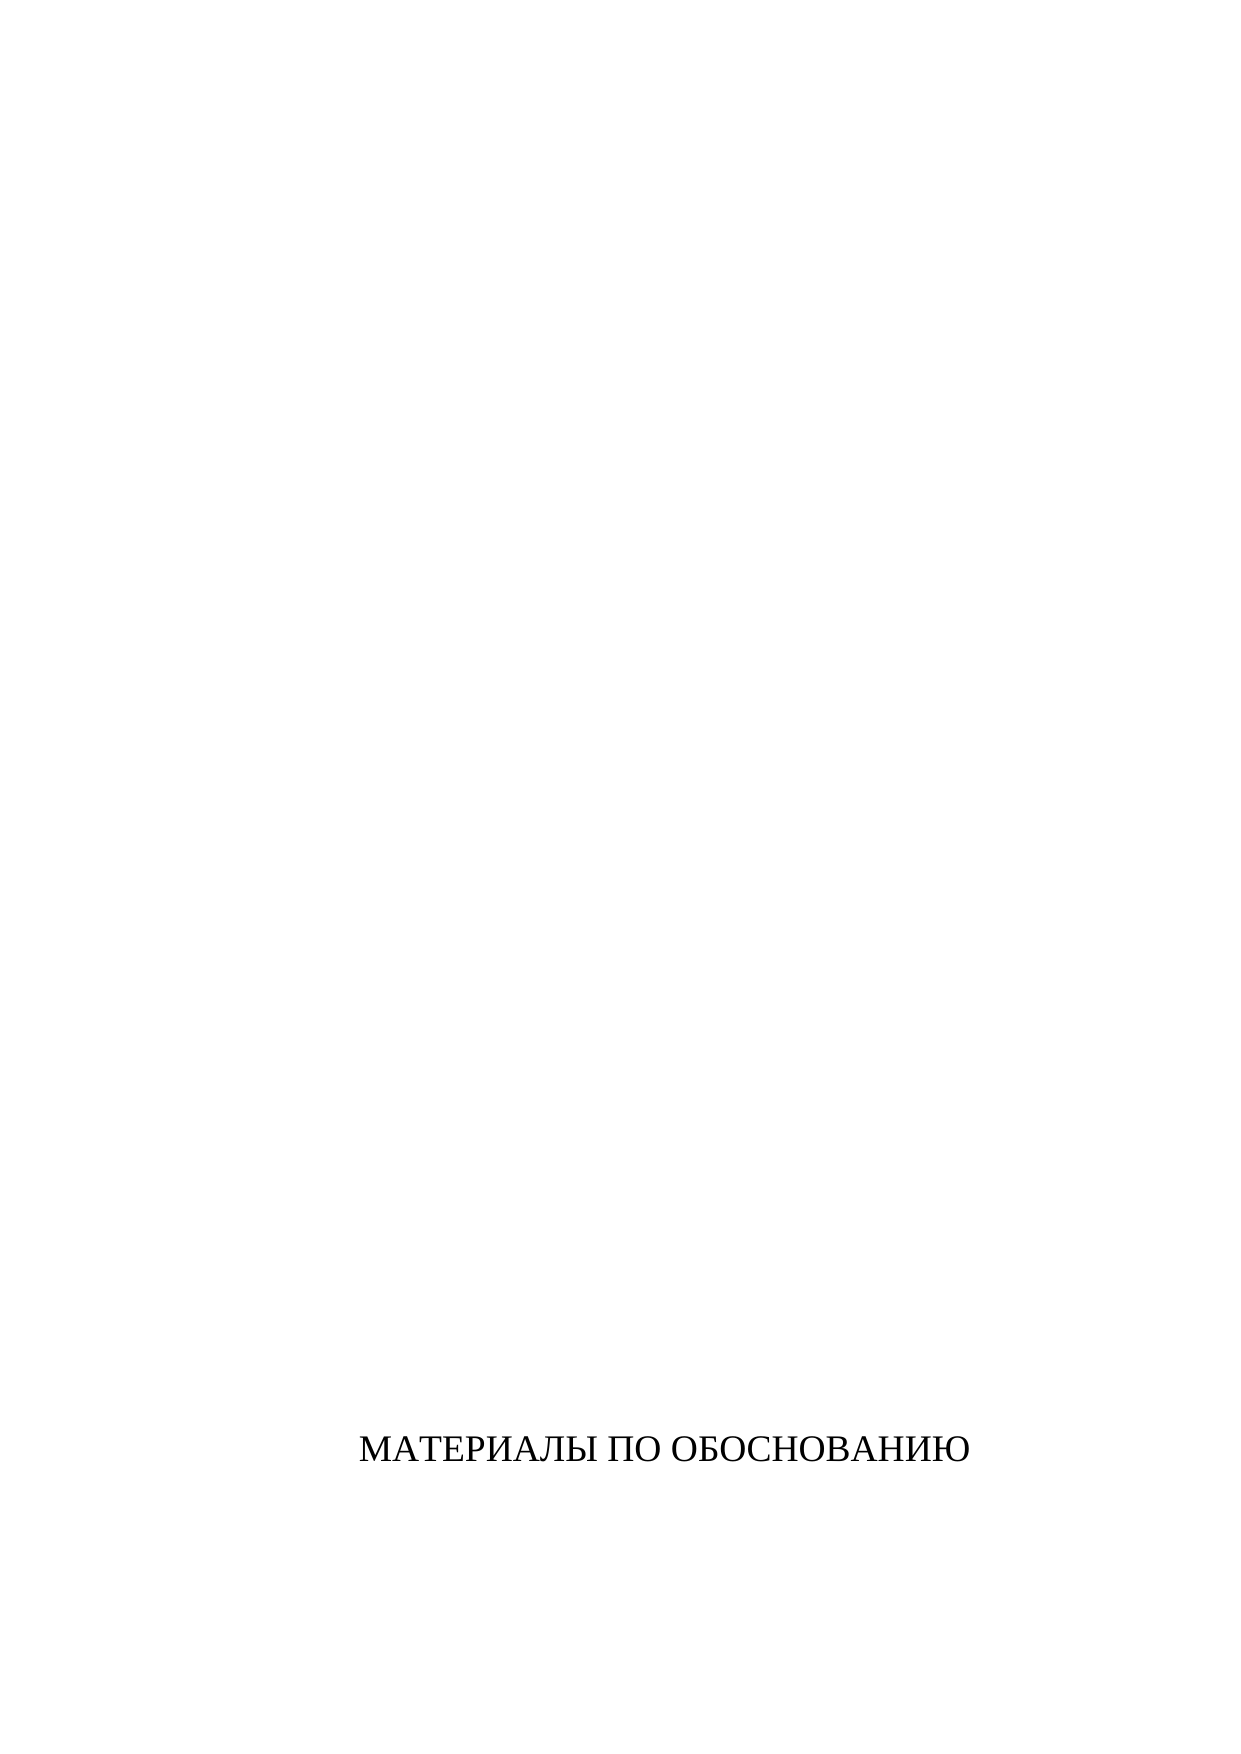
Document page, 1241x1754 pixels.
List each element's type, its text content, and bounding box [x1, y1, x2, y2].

text МАТЕРИАЛЫ ПО ОБОСНОВАНИЮ [177, 1426, 1152, 1469]
